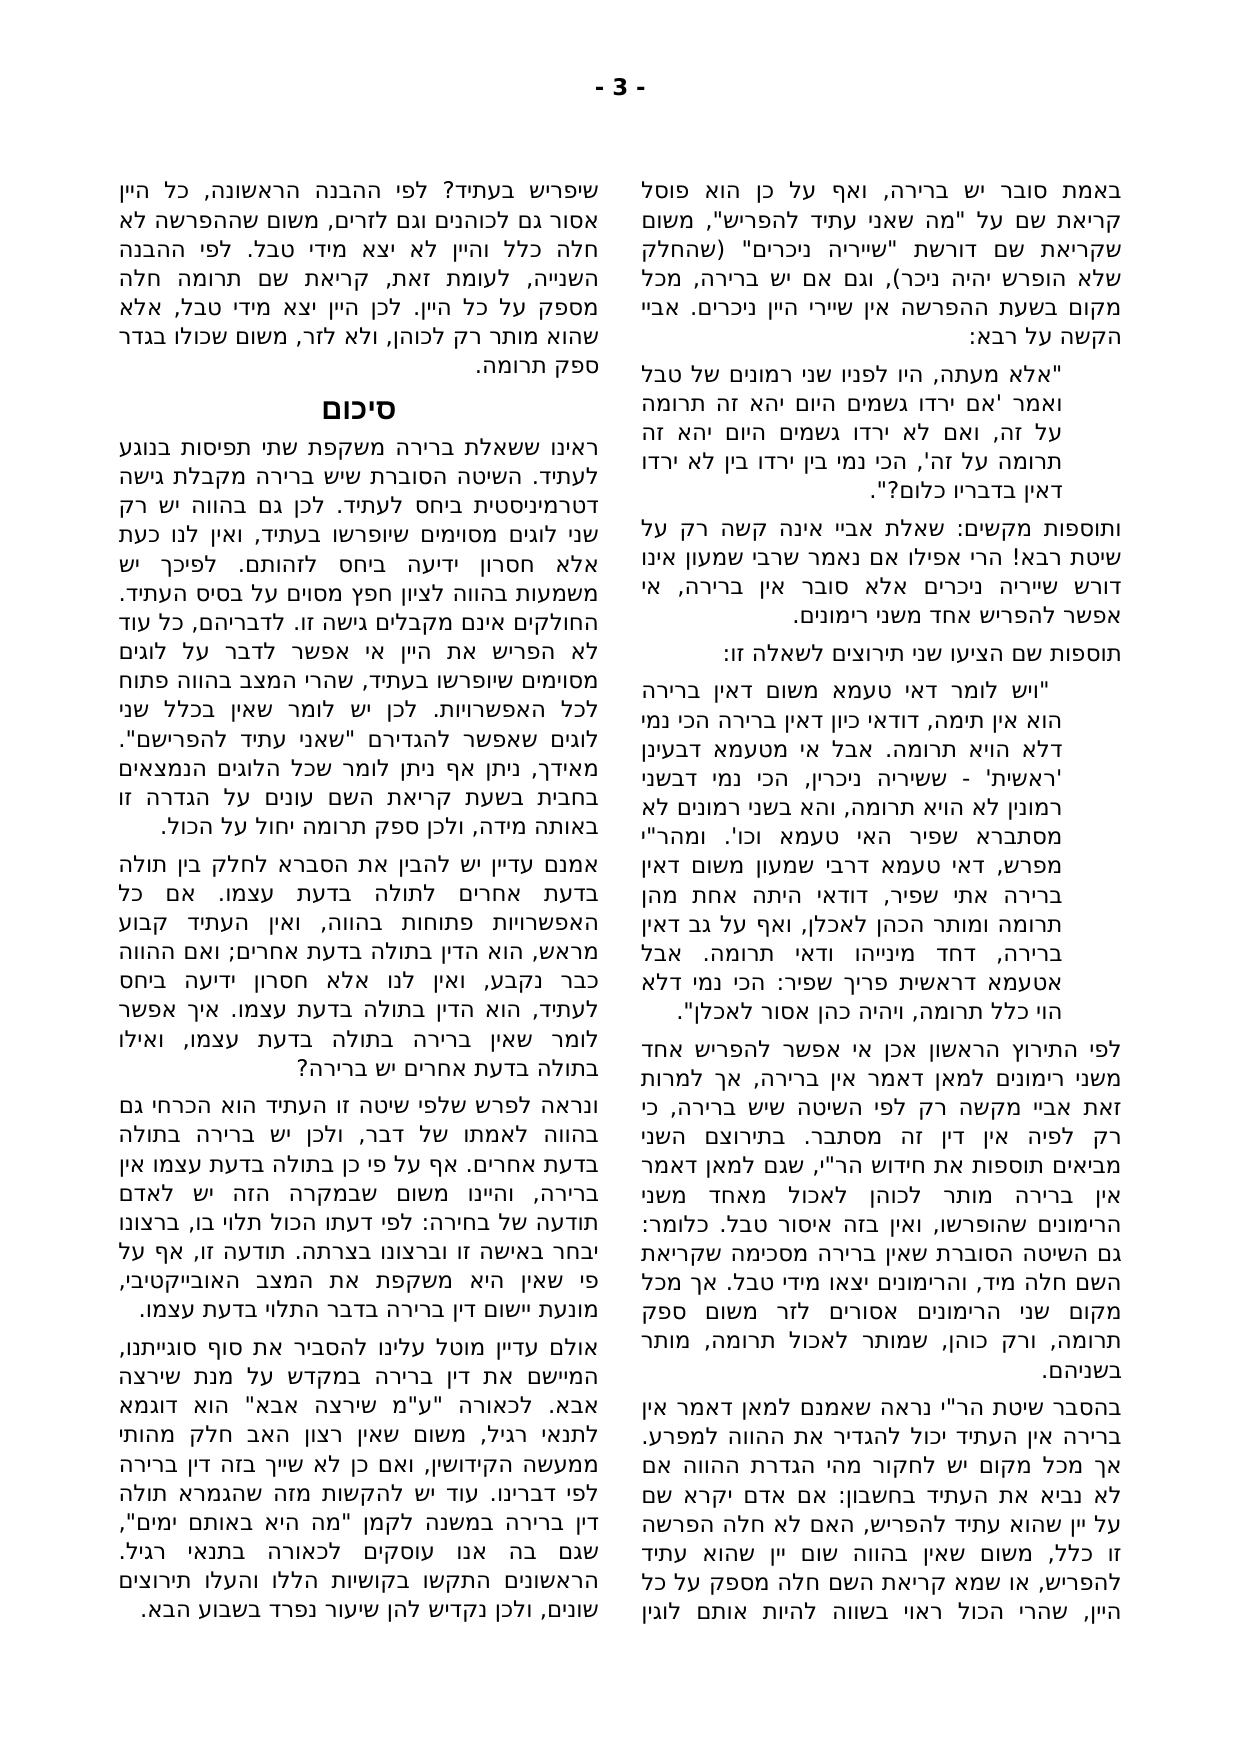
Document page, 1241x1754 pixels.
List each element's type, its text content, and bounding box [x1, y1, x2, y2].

text ראינו ששאלת ברירה משקפת שתי תפיסות בנוגע לעתיד. השיטה הסוברת שיש ברירה מקבלת גישה דטרמיניסטית ביחס לעתיד. לכן גם בהווה יש רק שני לוגים מסוימים שיופרשו בעתיד, ואין לנו כעת אלא חסרון ידיעה ביחס לזהותם. לפיכך יש משמעות בהווה לציון חפץ מסוים על בסיס העתיד. החולקים אינם מקבלים גישה זו. לדבריהם, כל עוד לא הפריש את היין אי אפשר לדבר על לוגים מסוימים שיופרשו בעתיד, שהרי המצב בהווה פתוח לכל האפשרויות. לכן יש לומר שאין בכלל שני לוגים שאפשר להגדירם "שאני עתיד להפרישם". מאידך, ניתן אף ניתן לומר שכל הלוגים הנמצאים בחבית בשעת קריאת השם עונים על הגדרה זו באותה מידה, ולכן ספק תרומה יחול על הכול. [118, 432, 599, 840]
text תוספות שם הציעו שני תירוצים לשאלה זו: [641, 638, 1122, 667]
text אולם עדיין מוטל עלינו להסביר את סוף סוגייתנו, המיישם את דין ברירה במקדש על מנת שירצה אבא. לכאורה "ע"מ שירצה אבא" הוא דוגמא לתנאי רגיל, משום שאין רצון האב חלק מהותי ממעשה הקידושין, ואם כן לא שייך בזה דין ברירה לפי דברינו. עוד יש להקשות מזה שהגמרא תולה דין ברירה במשנה לקמן "מה היא באותם ימים", שגם בה אנו עוסקים לכאורה בתנאי רגיל. הראשונים התקשו בקושיות הללו והעלו תירוצים שונים, ולכן נקדיש להן שיעור נפרד בשבוע הבא. [118, 1332, 599, 1624]
text אמנם עדיין יש להבין את הסברא לחלק בין תולה בדעת אחרים לתולה בדעת עצמו. אם כל האפשרויות פתוחות בהווה, ואין העתיד קבוע מראש, הוא הדין בתולה בדעת אחרים; ואם ההווה כבר נקבע, ואין לנו אלא חסרון ידיעה ביחס לעתיד, הוא הדין בתולה בדעת עצמו. איך אפשר לומר שאין ברירה בתולה בדעת עצמו, ואילו בתולה בדעת אחרים יש ברירה? [118, 849, 599, 1082]
text ותוספות מקשים: שאלת אביי אינה קשה רק על שיטת רבא! הרי אפילו אם נאמר שרבי שמעון אינו דורש שייריה ניכרים אלא סובר אין ברירה, אי אפשר להפריש אחד משני רימונים. [641, 513, 1122, 630]
text "ויש לומר דאי טעמא משום דאין ברירה הוא אין תימה, דודאי כיון דאין ברירה הכי נמי דלא הויא תרומה. אבל אי מטעמא דבעינן 'ראשית' - ששיריה ניכרין, הכי נמי דבשני רמונין לא הויא תרומה, והא בשני רמונים לא מסתברא שפיר האי טעמא וכו'. ומהר"י מפרש, דאי טעמא דרבי שמעון משום דאין ברירה אתי שפיר, דודאי היתה אחת מהן תרומה ומותר הכהן לאכלן, ואף על גב דאין ברירה, דחד מינייהו ודאי תרומה. אבל אטעמא דראשית פריך שפיר: הכי נמי דלא הוי כלל תרומה, ויהיה כהן אסור לאכלן". [641, 676, 1063, 1026]
text בהסבר שיטת הר"י נראה שאמנם למאן דאמר אין ברירה אין העתיד יכול להגדיר את ההווה למפרע. אך מכל מקום יש לחקור מהי הגדרת ההווה אם לא נביא את העתיד בחשבון: אם אדם יקרא שם על יין שהוא עתיד להפריש, האם לא חלה הפרשה זו כלל, משום שאין בהווה שום יין שהוא עתיד להפריש, או שמא קריאת השם חלה מספק על כל היין, שהרי הכול ראוי בשווה להיות אותם לוגין שיפריש בעתיד? לפי ההבנה הראשונה, כל היין אסור גם לכוהנים וגם לזרים, משום שההפרשה לא חלה כלל והיין לא יצא מידי טבל. לפי ההבנה השנייה, לעומת זאת, קריאת שם תרומה חלה מספק על כל היין. לכן היין יצא מידי טבל, אלא שהוא מותר רק לכוהן, ולא לזר, משום שכולו בגדר ספק תרומה. [118, 176, 599, 380]
text סיכום [118, 392, 599, 426]
text לפי התירוץ הראשון אכן אי אפשר להפריש אחד משני רימונים למאן דאמר אין ברירה, אך למרות זאת אביי מקשה רק לפי השיטה שיש ברירה, כי רק לפיה אין דין זה מסתבר. בתירוצם השני מביאים תוספות את חידוש הר"י, שגם למאן דאמר אין ברירה מותר לכוהן לאכול מאחד משני הרימונים שהופרשו, ואין בזה איסור טבל. כלומר: גם השיטה הסוברת שאין ברירה מסכימה שקריאת השם חלה מיד, והרימונים יצאו מידי טבל. אך מכל מקום שני הרימונים אסורים לזר משום ספק תרומה, ורק כוהן, שמותר לאכול תרומה, מותר בשניהם. [641, 1034, 1122, 1384]
text "אלא מעתה, היו לפניו שני רמונים של טבל ואמר 'אם ירדו גשמים היום יהא זה תרומה על זה, ואם לא ירדו גשמים היום יהא זה תרומה על זה', הכי נמי בין ירדו בין לא ירדו דאין בדבריו כלום?". [641, 359, 1063, 505]
text ונראה לפרש שלפי שיטה זו העתיד הוא הכרחי גם בהווה לאמתו של דבר, ולכן יש ברירה בתולה בדעת אחרים. אף על פי כן בתולה בדעת עצמו אין ברירה, והיינו משום שבמקרה הזה יש לאדם תודעה של בחירה: לפי דעתו הכול תלוי בו, ברצונו יבחר באישה זו וברצונו בצרתה. תודעה זו, אף על פי שאין היא משקפת את המצב האובייקטיבי, מונעת יישום דין ברירה בדבר התלוי בדעת עצמו. [118, 1090, 599, 1324]
text בהסבר שיטת הר"י נראה שאמנם למאן דאמר אין ברירה אין העתיד יכול להגדיר את ההווה למפרע. אך מכל מקום יש לחקור מהי הגדרת ההווה אם לא נביא את העתיד בחשבון: אם אדם יקרא שם על יין שהוא עתיד להפריש, האם לא חלה הפרשה זו כלל, משום שאין בהווה שום יין שהוא עתיד להפריש, או שמא קריאת השם חלה מספק על כל היין, שהרי הכול ראוי בשווה להיות אותם לוגין שיפריש בעתיד? לפי ההבנה הראשונה, כל היין אסור גם לכוהנים וגם לזרים, משום שההפרשה לא חלה כלל והיין לא יצא מידי טבל. לפי ההבנה השנייה, לעומת זאת, קריאת שם תרומה חלה מספק על כל היין. לכן היין יצא מידי טבל, אלא שהוא מותר רק לכוהן, ולא לזר, משום שכולו בגדר ספק תרומה. [641, 1392, 1122, 1626]
